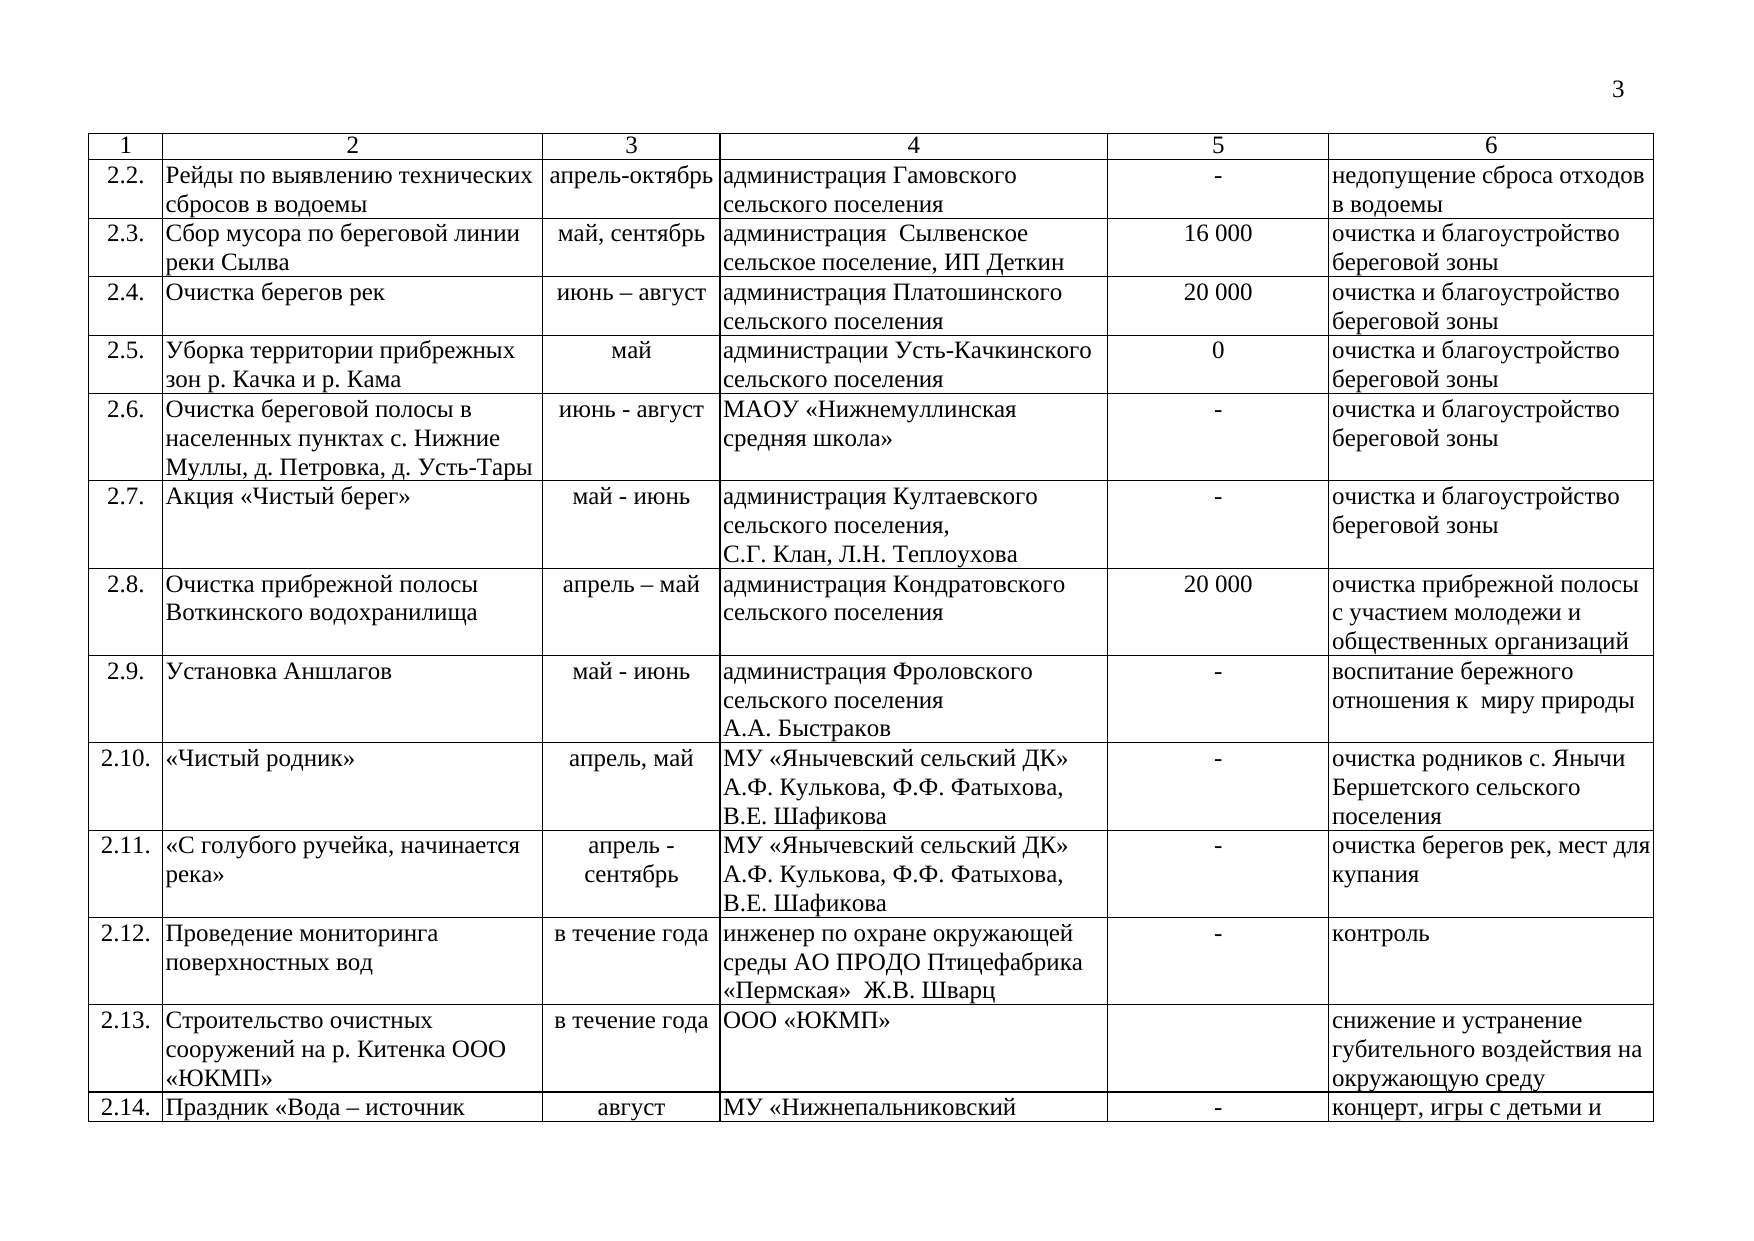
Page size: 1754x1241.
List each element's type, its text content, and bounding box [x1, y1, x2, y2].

table_cell МАОУ «Нижнемуллинская средняя школа» [721, 394, 1107, 480]
table_cell [1108, 1005, 1328, 1091]
table_cell инженер по охране окружающей среды АО ПРОДО Птицефабрика «Пермская» Ж.В. Шварц [721, 918, 1107, 1004]
table_header 1 [89, 134, 162, 159]
table_cell «С голубого ручейка, начинается река» [163, 831, 542, 917]
table_cell очистка берегов рек, мест для купания [1329, 831, 1653, 917]
table_cell в течение года [543, 918, 719, 1004]
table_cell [1329, 1093, 1653, 1121]
table_cell Праздник «Вода – источник жизни» [163, 1093, 542, 1121]
table_cell администрация Гамовского сельского поселения [721, 160, 1107, 217]
table_cell Сбор мусора по береговой линии реки Сылва [163, 219, 542, 276]
table_cell 2.12. [89, 918, 162, 1004]
table_cell администрация Фроловского сельского поселения А.А. Быстраков [721, 656, 1107, 742]
table_cell 2.5. [89, 336, 162, 393]
table_cell - [1108, 656, 1328, 742]
table_cell воспитание бережного отношения к миру природы [1329, 656, 1653, 742]
table_cell апрель – май [543, 569, 719, 655]
table_cell 2.11. [89, 831, 162, 917]
table_cell - [1108, 394, 1328, 480]
table_cell администрация Култаевского сельского поселения, С.Г. Клан, Л.Н. Теплоухова [721, 481, 1107, 568]
table_cell Проведение мониторинга поверхностных вод [163, 918, 542, 1004]
table_cell 2.7. [89, 481, 162, 568]
table_header 5 [1108, 134, 1328, 159]
table_cell 2.8. [89, 569, 162, 655]
table_cell в течение года [543, 1005, 719, 1091]
table_cell - [1108, 1093, 1328, 1121]
table_cell 2.6. [89, 394, 162, 480]
table_cell 2.3. [89, 219, 162, 276]
table_cell недопущение сброса отходов в водоемы [1329, 160, 1653, 217]
table_cell май, сентябрь [543, 219, 719, 276]
table_cell очистка родников с. Янычи Бершетского сельского поселения [1329, 743, 1653, 829]
table_cell - [1108, 743, 1328, 829]
table_cell август [543, 1093, 719, 1121]
table_cell МУ «Янычевский сельский ДК» А.Ф. Кулькова, Ф.Ф. Фатыхова, В.Е. Шафикова [721, 831, 1107, 917]
table_cell - [1108, 918, 1328, 1004]
table_cell очистка и благоустройство береговой зоны [1329, 394, 1653, 480]
table_cell очистка и благоустройство береговой зоны [1329, 219, 1653, 276]
table_cell очистка и благоустройство береговой зоны [1329, 277, 1653, 334]
table_cell - [1108, 160, 1328, 217]
table_cell май - июнь [543, 656, 719, 742]
table_cell очистка и благоустройство береговой зоны [1329, 336, 1653, 393]
table_cell МУ «Янычевский сельский ДК» А.Ф. Кулькова, Ф.Ф. Фатыхова, В.Е. Шафикова [721, 743, 1107, 829]
table_cell 2.13. [89, 1005, 162, 1091]
table_cell июнь - август [543, 394, 719, 480]
table_cell - [1108, 481, 1328, 568]
table_cell май - июнь [543, 481, 719, 568]
table_header 6 [1329, 134, 1653, 159]
table_cell 20 000 [1108, 277, 1328, 334]
table_cell контроль [1329, 918, 1653, 1004]
table_cell очистка и благоустройство береговой зоны [1329, 481, 1653, 568]
table_cell 2.14. [89, 1093, 162, 1121]
table_cell 16 000 [1108, 219, 1328, 276]
table_cell 0 [1108, 336, 1328, 393]
table_cell «Чистый родник» [163, 743, 542, 829]
table_cell администрация Кондратовского сельского поселения [721, 569, 1107, 655]
table_cell Рейды по выявлению технических сбросов в водоемы [163, 160, 542, 217]
table_cell Очистка прибрежной полосы Воткинского водохранилища [163, 569, 542, 655]
table_cell 2.2. [89, 160, 162, 217]
table_header 3 [543, 134, 719, 159]
table_cell - [1108, 831, 1328, 917]
table_cell Уборка территории прибрежных зон р. Качка и р. Кама [163, 336, 542, 393]
table_cell администрации Усть-Качкинского сельского поселения [721, 336, 1107, 393]
table_cell 2.10. [89, 743, 162, 829]
table_cell 2.9. [89, 656, 162, 742]
table_cell Установка Аншлагов [163, 656, 542, 742]
table_cell апрель - сентябрь [543, 831, 719, 917]
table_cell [721, 1093, 1107, 1121]
table_cell апрель, май [543, 743, 719, 829]
table_cell апрель-октябрь [543, 160, 719, 217]
table_cell июнь – август [543, 277, 719, 334]
table_cell Акция «Чистый берег» [163, 481, 542, 568]
table_cell Очистка береговой полосы в населенных пунктах с. Нижние Муллы, д. Петровка, д. Усть-Тары [163, 394, 542, 480]
table_cell Строительство очистных сооружений на р. Китенка ООО «ЮКМП» [163, 1005, 542, 1091]
table_cell май [543, 336, 719, 393]
table_cell Очистка берегов рек [163, 277, 542, 334]
table_header 4 [721, 134, 1107, 159]
table_cell 20 000 [1108, 569, 1328, 655]
table_cell ООО «ЮКМП» [721, 1005, 1107, 1091]
table_cell администрация Сылвенское сельское поселение, ИП Деткин [721, 219, 1107, 276]
table_cell очистка прибрежной полосы с участием молодежи и общественных организаций [1329, 569, 1653, 655]
table_cell администрация Платошинского сельского поселения [721, 277, 1107, 334]
table_cell 2.4. [89, 277, 162, 334]
table_header 2 [163, 134, 542, 159]
table_cell снижение и устранение губительного воздействия на окружающую среду [1329, 1005, 1653, 1091]
